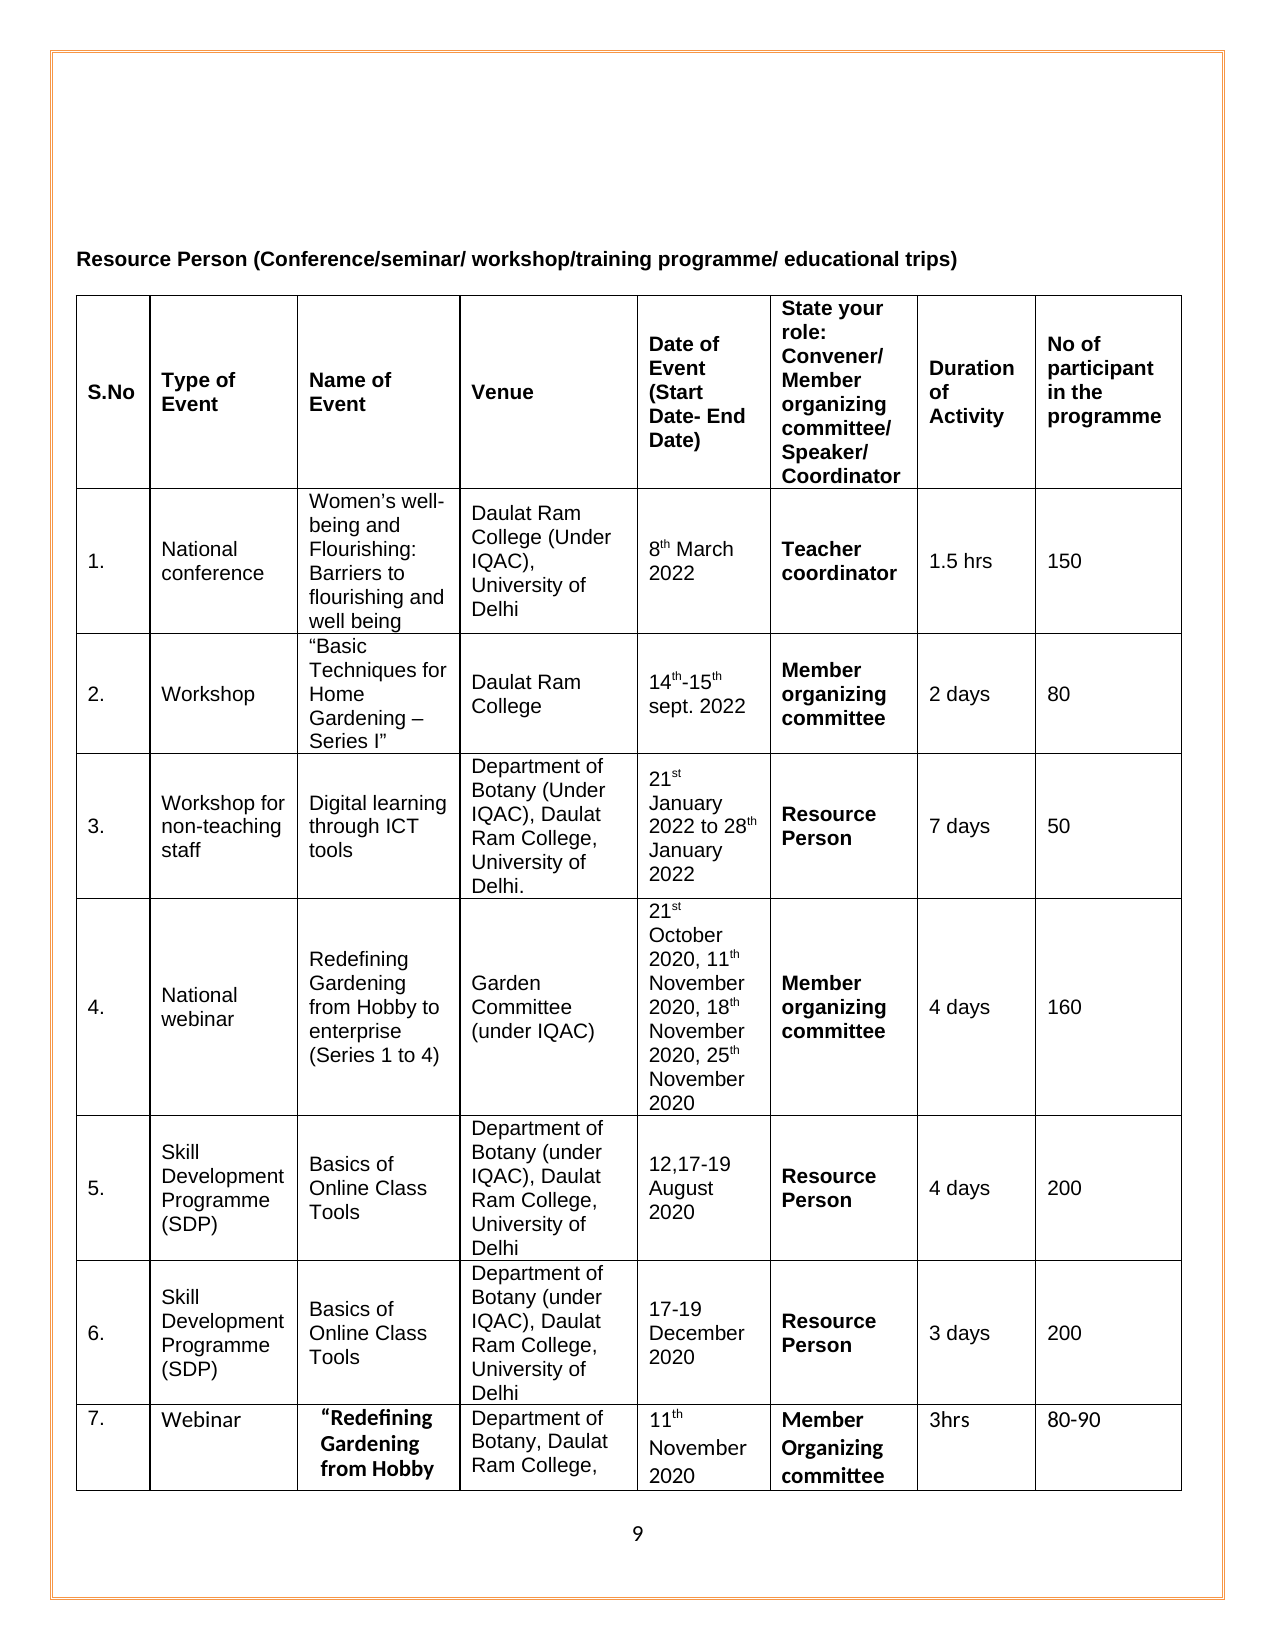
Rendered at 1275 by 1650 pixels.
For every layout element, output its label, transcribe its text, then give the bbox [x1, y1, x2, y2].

table_header No of participant in the programme [1036, 296, 1181, 488]
table_cell Department of Botany (under IQAC), Daulat Ram College, University of Delhi [461, 1116, 637, 1259]
table_cell Member organizing committee [771, 899, 917, 1115]
table_cell [77, 489, 149, 632]
table_cell 7. [77, 1405, 149, 1489]
table_cell 200 [1036, 1261, 1181, 1404]
table_cell National conference [151, 489, 297, 632]
table_cell Department of Botany (under IQAC), Daulat Ram College, University of Delhi [461, 1261, 637, 1404]
table_cell 80 [1036, 634, 1181, 753]
table_cell 80-90 [1036, 1405, 1181, 1489]
table_cell Digital learning through ICT tools [298, 754, 459, 898]
table_cell “Basic Techniques for Home Gardening – Series I” [298, 634, 459, 753]
table_cell Daulat Ram College [461, 634, 637, 753]
table_cell 11th November 2020 [638, 1405, 770, 1489]
table_cell 200 [1036, 1116, 1181, 1259]
table_header State your role: Convener/Member organizing committee/ Speaker/ Coordinator [771, 296, 917, 488]
table_cell Garden Committee (under IQAC) [461, 899, 637, 1115]
table_cell 3hrs [918, 1405, 1035, 1489]
table_header Name of Event [298, 296, 459, 488]
table_cell Teacher coordinator [771, 489, 917, 632]
table_cell 160 [1036, 899, 1181, 1115]
table_cell 5. [77, 1116, 149, 1259]
table_cell 21st October 2020, 11th November 2020, 18th November 2020, 25th November 2020 [638, 899, 770, 1115]
table_cell National webinar [151, 899, 297, 1115]
text Resource Person (Conference/seminar/ workshop/training programme/ educational trips) [76, 247, 1125, 271]
table_header Date of Event (Start Date- End Date) [638, 296, 770, 488]
table_cell 4 days [918, 1116, 1035, 1259]
table_header Duration of Activity [918, 296, 1035, 488]
table_header S.No [77, 296, 149, 488]
table_cell Workshop for non-teaching staff [151, 754, 297, 898]
table_cell Basics of Online Class Tools [298, 1261, 459, 1404]
table_cell 12,17-19 August 2020 [638, 1116, 770, 1259]
table_cell Skill Development Programme (SDP) [151, 1116, 297, 1259]
table_cell Resource Person [771, 1261, 917, 1404]
table_cell Daulat Ram College (Under IQAC), University of Delhi [461, 489, 637, 632]
table_cell Department of Botany (Under IQAC), Daulat Ram College, University of Delhi. [461, 754, 637, 898]
table_cell Member organizing committee [771, 634, 917, 753]
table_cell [461, 1405, 637, 1489]
table_cell 14th-15th sept. 2022 [638, 634, 770, 753]
table_cell 150 [1036, 489, 1181, 632]
table_cell [77, 899, 149, 1115]
table_cell Women’s well-being and Flourishing: Barriers to flourishing and well being [298, 489, 459, 632]
table_cell 50 [1036, 754, 1181, 898]
table_cell [77, 634, 149, 753]
table_cell 4 days [918, 899, 1035, 1115]
table_header Venue [461, 296, 637, 488]
table_cell Skill Development Programme (SDP) [151, 1261, 297, 1404]
table_cell Basics of Online Class Tools [298, 1116, 459, 1259]
table_cell 7 days [918, 754, 1035, 898]
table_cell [298, 1405, 459, 1489]
table_cell 6. [77, 1261, 149, 1404]
table_cell 17-19 December 2020 [638, 1261, 770, 1404]
table_cell Webinar [151, 1405, 297, 1489]
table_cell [771, 1405, 917, 1489]
table_cell Redefining Gardening from Hobby to enterprise (Series 1 to 4) [298, 899, 459, 1115]
table_cell [77, 754, 149, 898]
table_cell 1.5 hrs [918, 489, 1035, 632]
table_cell Resource Person [771, 754, 917, 898]
table_cell 21st January 2022 to 28th January 2022 [638, 754, 770, 898]
table_cell 2 days [918, 634, 1035, 753]
table_cell Resource Person [771, 1116, 917, 1259]
table_cell 8th March 2022 [638, 489, 770, 632]
table_header Type of Event [151, 296, 297, 488]
table_cell 3 days [918, 1261, 1035, 1404]
table_cell Workshop [151, 634, 297, 753]
